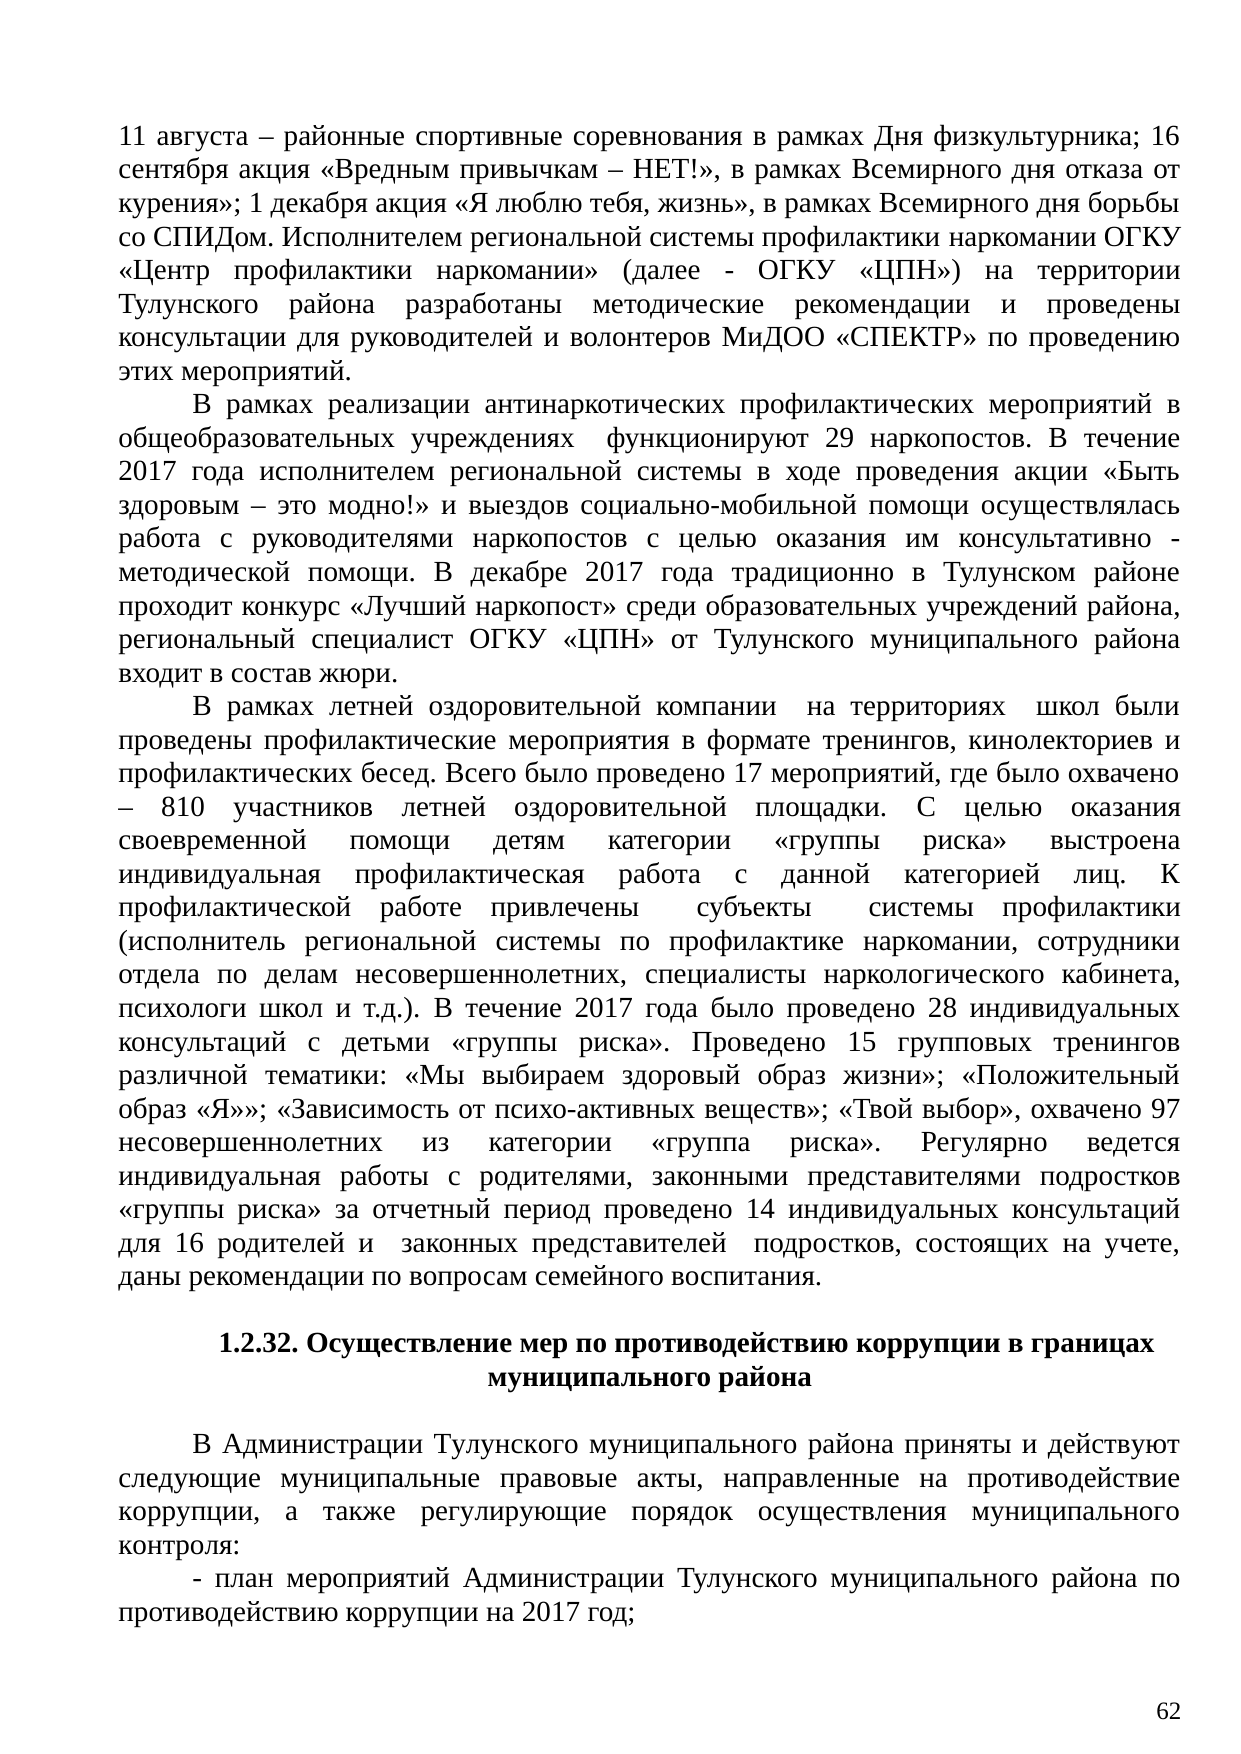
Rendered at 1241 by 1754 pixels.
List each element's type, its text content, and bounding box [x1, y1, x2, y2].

text - план мероприятий Администрации Тулунского муниципального района по противодействию коррупции на 2017 год; [118, 1560, 1181, 1627]
text В рамках летней оздоровительной компании на территориях школ были проведены профилактические мероприятия в формате тренингов, кинолекториев и профилактических бесед. Всего было проведено 17 мероприятий, где было охвачено – 810 участников летней оздоровительной площадки. С целью оказания своевременной помощи детям категории «группы риска» выстроена индивидуальная профилактическая работа с данной категорией лиц. К профилактической работе привлечены субъекты системы профилактики (исполнитель региональной системы по профилактике наркомании, сотрудники отдела по делам несовершеннолетних, специалисты наркологического кабинета, психологи школ и т.д.). В течение 2017 года было проведено 28 индивидуальных консультаций с детьми «группы риска». Проведено 15 групповых тренингов различной тематики: «Мы выбираем здоровый образ жизни»; «Положительный образ «Я»»; «Зависимость от психо-активных веществ»; «Твой выбор», охвачено 97 несовершеннолетних из категории «группа риска». Регулярно ведется индивидуальная работы с родителями, законными представителями подростков «группы риска» за отчетный период проведено 14 индивидуальных консультаций для 16 родителей и законных представителей подростков, состоящих на учете, даны рекомендации по вопросам семейного воспитания. [118, 688, 1181, 1292]
text 1.2.32. Осуществление мер по противодействию коррупции в границах муниципального района [118, 1326, 1181, 1393]
text В рамках реализации антинаркотических профилактических мероприятий в общеобразовательных учреждениях функционируют 29 наркопостов. В течение 2017 года исполнителем региональной системы в ходе проведения акции «Быть здоровым – это модно!» и выездов социально-мобильной помощи осуществлялась работа с руководителями наркопостов с целью оказания им консультативно - методической помощи. В декабре 2017 года традиционно в Тулунском районе проходит конкурс «Лучший наркопост» среди образовательных учреждений района, региональный специалист ОГКУ «ЦПН» от Тулунского муниципального района входит в состав жюри. [118, 386, 1181, 688]
text В Администрации Тулунского муниципального района приняты и действуют следующие муниципальные правовые акты, направленные на противодействие коррупции, а также регулирующие порядок осуществления муниципального контроля: [118, 1426, 1181, 1560]
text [118, 118, 1181, 386]
